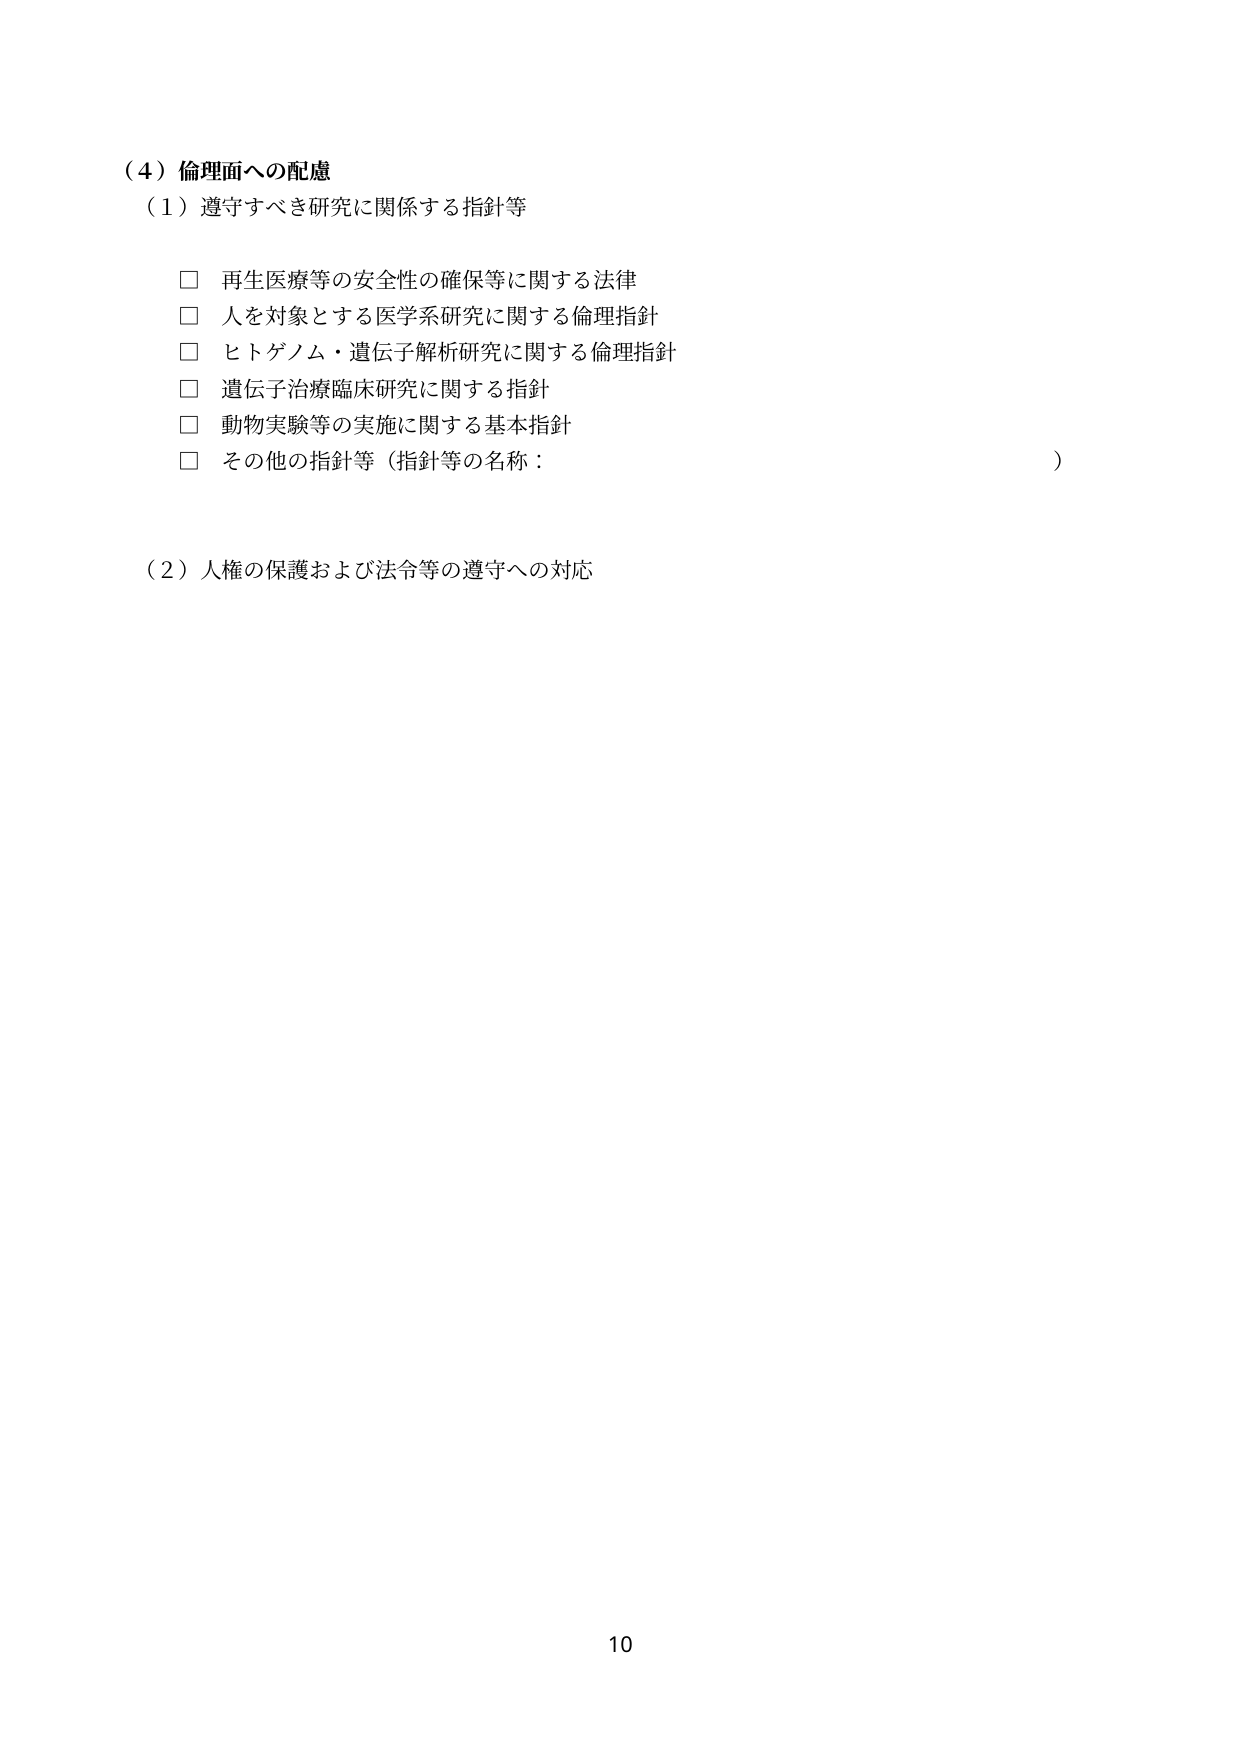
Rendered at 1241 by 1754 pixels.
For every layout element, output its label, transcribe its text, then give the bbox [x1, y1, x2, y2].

text （１）遵守すべき研究に関係する指針等 [112, 188, 1128, 224]
text □ 人を対象とする医学系研究に関する倫理指針 [112, 297, 1128, 333]
text □ ヒトゲノム・遺伝子解析研究に関する倫理指針 [112, 333, 1128, 369]
text □ 再生医療等の安全性の確保等に関する法律 [112, 261, 1128, 297]
text □ その他の指針等（指針等の名称： ） [112, 442, 1128, 478]
text □ 遺伝子治療臨床研究に関する指針 [112, 369, 1128, 406]
text （４）倫理面への配慮 [112, 152, 1128, 188]
text （２）人権の保護および法令等の遵守への対応 [112, 551, 1128, 587]
text □ 動物実験等の実施に関する基本指針 [112, 406, 1128, 442]
